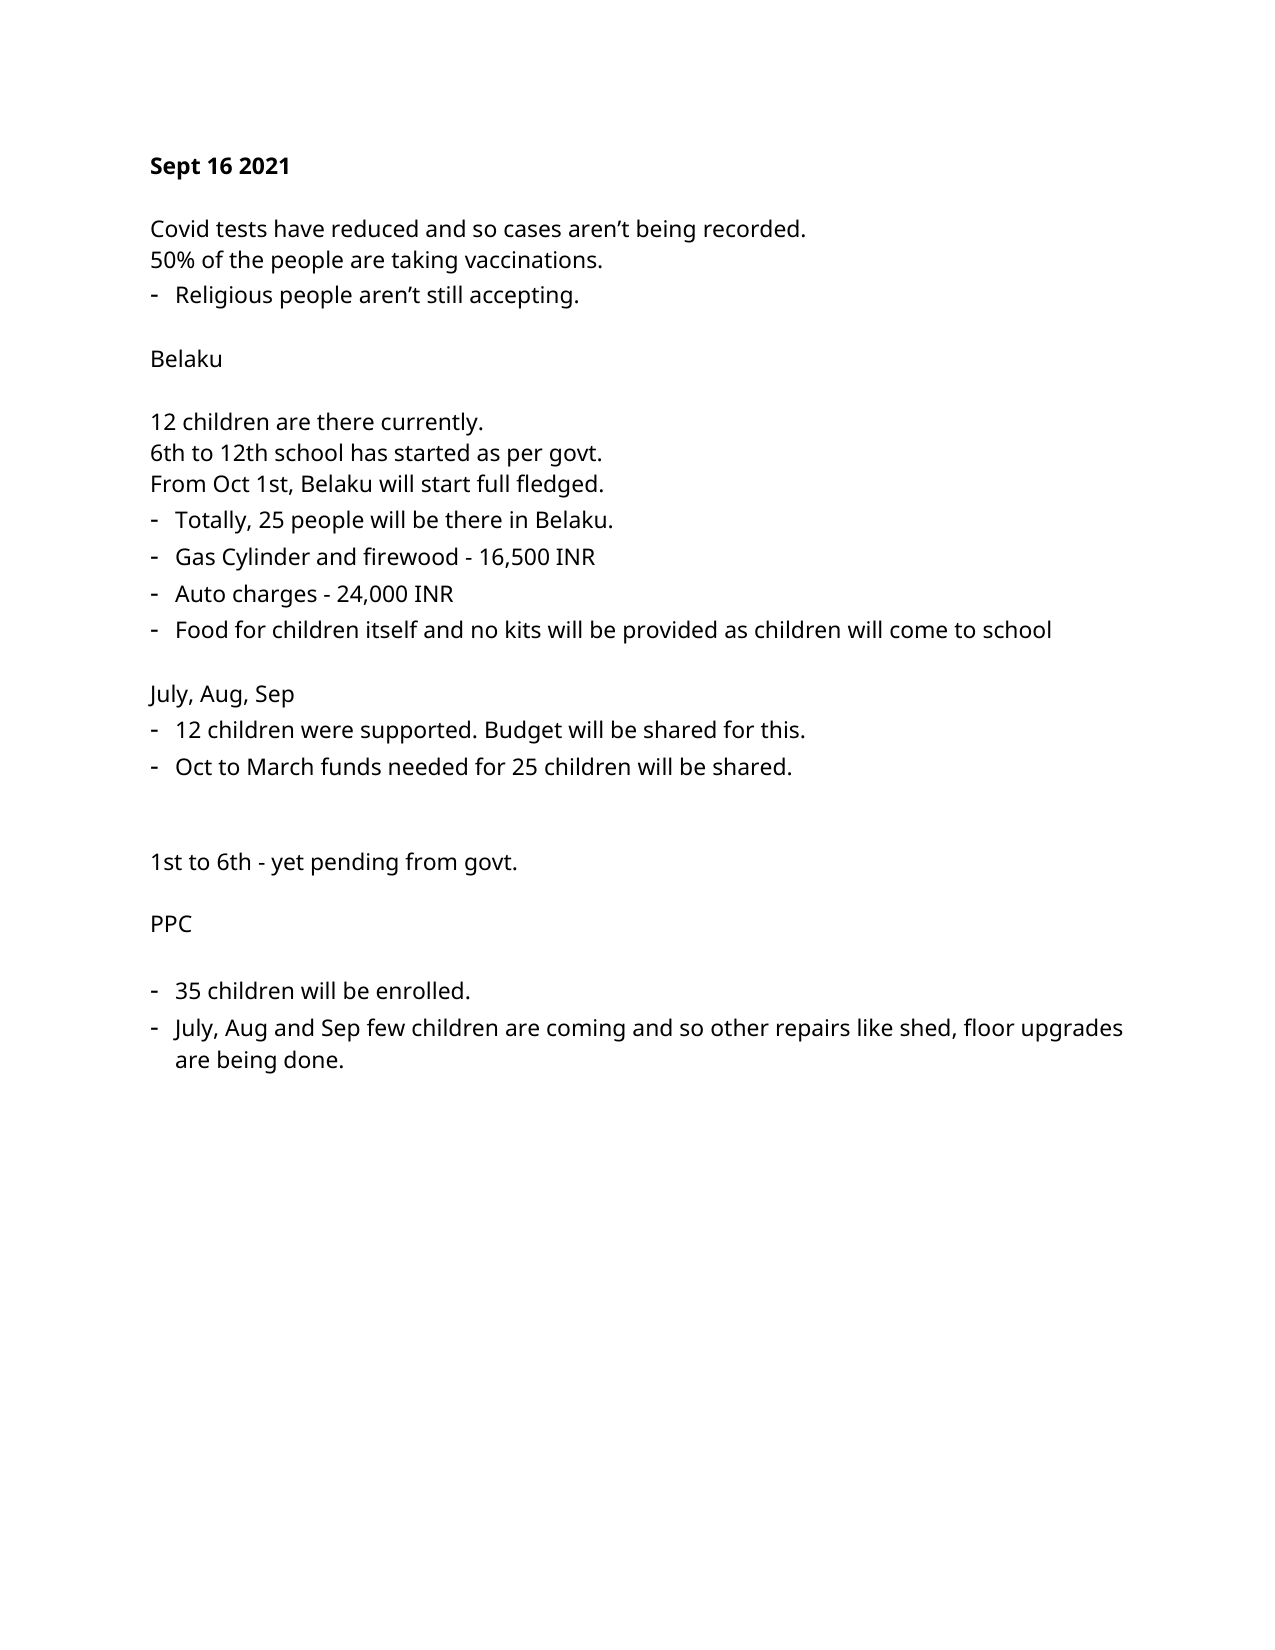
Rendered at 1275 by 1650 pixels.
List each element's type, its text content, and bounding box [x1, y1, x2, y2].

text 12 children are there currently. [150, 406, 1125, 437]
text 1st to 6th - yet pending from govt. [150, 846, 1125, 877]
list Food for children itself and no kits will be provided as children will come to school [150, 610, 1125, 647]
list 35 children will be enrolled. [150, 971, 1125, 1007]
list July, Aug and Sep few children are coming and so other repairs like shed, floor upgrades are being done. [150, 1007, 1125, 1076]
list Auto charges - 24,000 INR [150, 573, 1125, 610]
list 12 children were supported. Budget will be shared for this. [150, 709, 1125, 746]
text Belaku [150, 343, 1125, 374]
text From Oct 1st, Belaku will start full fledged. [150, 468, 1125, 499]
list Oct to March funds needed for 25 children will be shared. [150, 746, 1125, 783]
text July, Aug, Sep [150, 678, 1125, 709]
list Totally, 25 people will be there in Belaku. [150, 499, 1125, 536]
text Sept 16 2021 [150, 150, 1125, 181]
list Religious people aren’t still accepting. [150, 275, 1125, 312]
text Covid tests have reduced and so cases aren’t being recorded. [150, 212, 1125, 244]
text PPC [150, 908, 1125, 939]
text 6th to 12th school has started as per govt. [150, 437, 1125, 468]
text 50% of the people are taking vaccinations. [150, 244, 1125, 275]
list Gas Cylinder and firewood - 16,500 INR [150, 536, 1125, 573]
